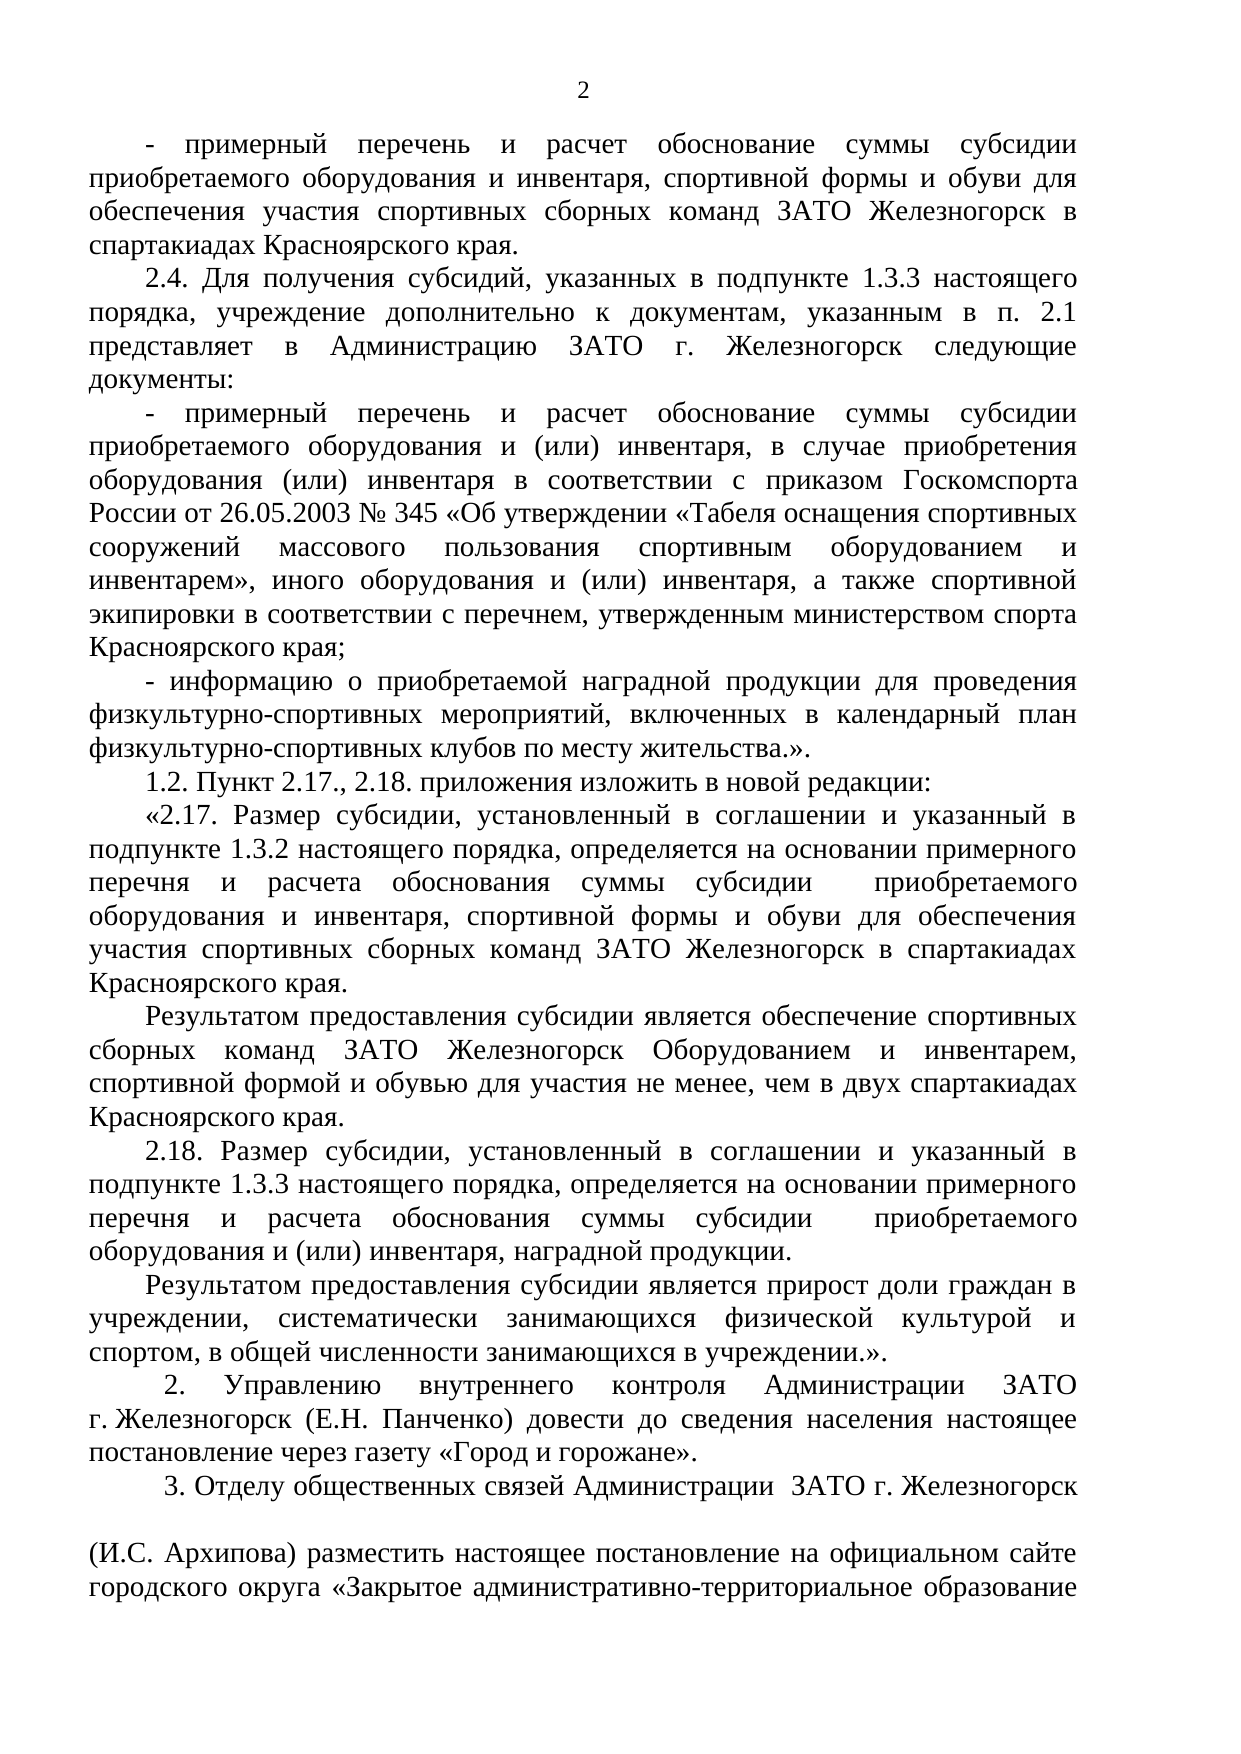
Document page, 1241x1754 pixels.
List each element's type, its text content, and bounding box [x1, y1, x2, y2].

text 2.4. Для получения субсидий, указанных в подпункте 1.3.3 настоящего порядка, учреждение дополнительно к документам, указанным в п. 2.1 представляет в Администрацию ЗАТО г. Железногорск следующие документы: [89, 261, 1078, 395]
text 1.2. Пункт 2.17., 2.18. приложения изложить в новой редакции: [89, 764, 1078, 797]
text Результатом предоставления субсидии является прирост доли граждан в учреждении, систематически занимающихся физической культурой и спортом, в общей численности занимающихся в учреждении.». [89, 1267, 1078, 1367]
text - примерный перечень и расчет обоснование суммы субсидии приобретаемого оборудования и (или) инвентаря, в случае приобретения оборудования (или) инвентаря в соответствии с приказом Госкомспорта России от 26.05.2003 № 345 «Об утверждении «Табеля оснащения спортивных сооружений массового пользования спортивным оборудованием и инвентарем», иного оборудования и (или) инвентаря, а также спортивной экипировки в соответствии с перечнем, утвержденным министерством спорта Красноярского края; [89, 395, 1078, 663]
text 2. Управлению внутреннего контроля Администрации ЗАТО г. Железногорск (Е.Н. Панченко) довести до сведения населения настоящее постановление через газету «Город и горожане». [89, 1367, 1078, 1468]
text - примерный перечень и расчет обоснование суммы субсидии приобретаемого оборудования и инвентаря, спортивной формы и обуви для обеспечения участия спортивных сборных команд ЗАТО Железногорск в спартакиадах Красноярского края. [89, 126, 1078, 261]
text - информацию о приобретаемой наградной продукции для проведения физкультурно-спортивных мероприятий, включенных в календарный план физкультурно-спортивных клубов по месту жительства.». [89, 663, 1078, 764]
text «2.17. Размер субсидии, установленный в соглашении и указанный в подпункте 1.3.2 настоящего порядка, определяется на основании примерного перечня и расчета обоснования суммы субсидии приобретаемого оборудования и инвентаря, спортивной формы и обуви для обеспечения участия спортивных сборных команд ЗАТО Железногорск в спартакиадах Красноярского края. [89, 797, 1078, 998]
text 2.18. Размер субсидии, установленный в соглашении и указанный в подпункте 1.3.3 настоящего порядка, определяется на основании примерного перечня и расчета обоснования суммы субсидии приобретаемого оборудования и (или) инвентаря, наградной продукции. [89, 1133, 1078, 1267]
text Результатом предоставления субсидии является обеспечение спортивных сборных команд ЗАТО Железногорск Оборудованием и инвентарем, спортивной формой и обувью для участия не менее, чем в двух спартакиадах Красноярского края. [89, 998, 1078, 1133]
